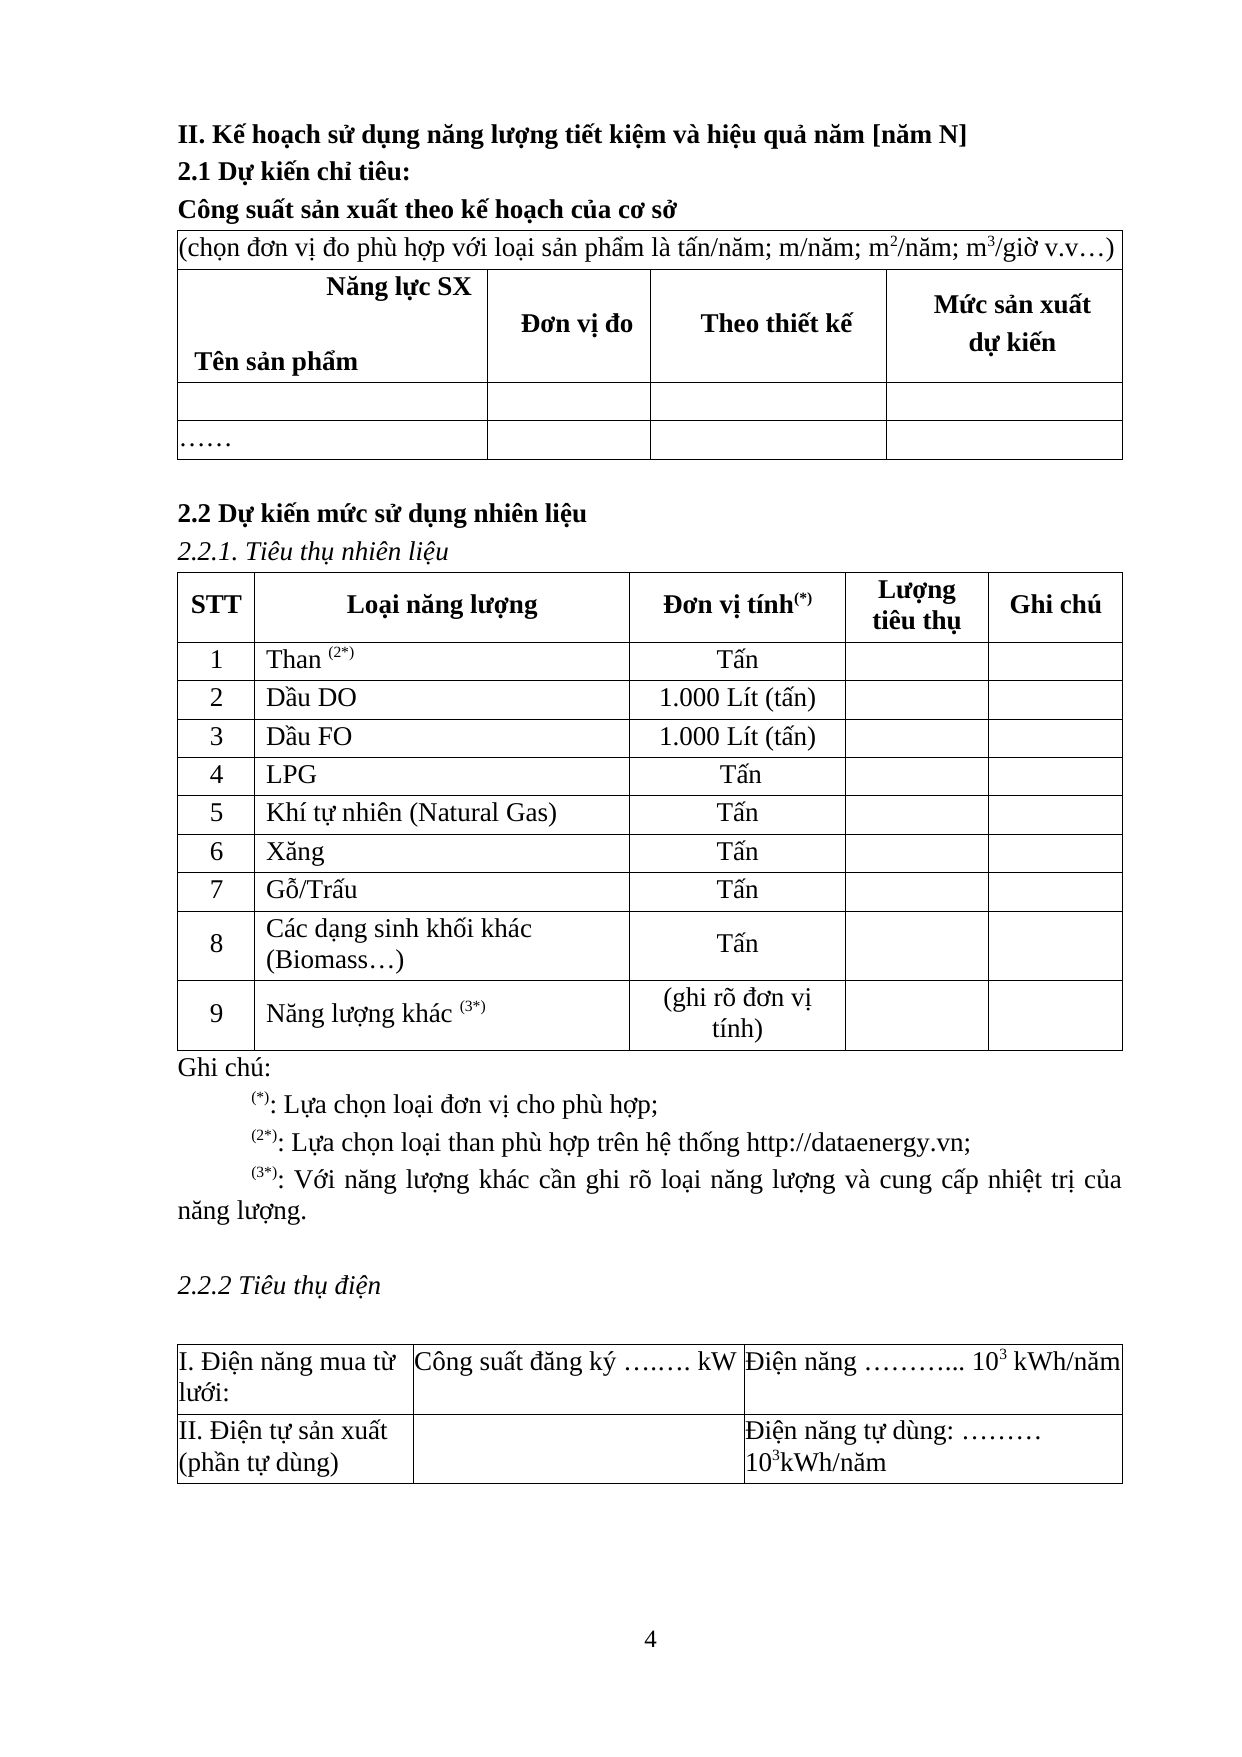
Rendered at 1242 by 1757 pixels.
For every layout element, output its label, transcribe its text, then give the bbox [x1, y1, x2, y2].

table_header STT [178, 573, 254, 642]
table_cell [846, 873, 988, 911]
table_header Đơn vị tính(*) [630, 573, 845, 642]
table_cell 6 [178, 835, 254, 872]
table_cell 4 [178, 758, 254, 795]
table_cell Tấn [630, 758, 845, 795]
table_cell II. Điện tự sản xuất (phần tự dùng) [178, 1415, 413, 1483]
table_cell [989, 873, 1122, 911]
text 2.2.1. Tiêu thụ nhiên liệu [177, 535, 1123, 566]
table_cell [414, 1415, 744, 1483]
table_cell Dầu FO [255, 720, 629, 757]
table_cell 7 [178, 873, 254, 911]
text (3*): Với năng lượng khác cần ghi rõ loại năng lượng và cung cấp nhiệt trị của năng lượng. [177, 1163, 1123, 1225]
table_cell [846, 758, 988, 795]
table_cell [989, 643, 1122, 680]
table_cell Tấn [630, 912, 845, 980]
table_cell [846, 835, 988, 872]
table_cell Năng lượng khác (3*) [255, 981, 629, 1050]
table_cell LPG [255, 758, 629, 795]
table_header Công suất đăng ký ….…. kW [414, 1345, 744, 1413]
table_cell 8 [178, 912, 254, 980]
table_cell Tấn [630, 796, 845, 834]
text II. Kế hoạch sử dụng năng lượng tiết kiệm và hiệu quả năm [năm N] [177, 118, 1123, 149]
table_cell [989, 720, 1122, 757]
text 2.1 Dự kiến chỉ tiêu: [177, 156, 1123, 187]
table_cell [846, 796, 988, 834]
table_cell Khí tự nhiên (Natural Gas) [255, 796, 629, 834]
text (2*): Lựa chọn loại than phù hợp trên hệ thống http://dataenergy.vn; [177, 1126, 1123, 1157]
table_cell Gỗ/Trấu [255, 873, 629, 911]
table_cell 3 [178, 720, 254, 757]
table_cell [846, 720, 988, 757]
table_header (chọn đơn vị đo phù hợp với loại sản phẩm là tấn/năm; m/năm; m2/năm; m3/giờ v.v…) [178, 231, 1122, 269]
table_cell (ghi rõ đơn vị tính) [630, 981, 845, 1050]
table_cell Theo thiết kế [651, 270, 886, 382]
table_cell Xăng [255, 835, 629, 872]
text Công suất sản xuất theo kế hoạch của cơ sở [177, 193, 1123, 224]
table_cell 9 [178, 981, 254, 1050]
table_cell [846, 981, 988, 1050]
text Ghi chú: [177, 1051, 1123, 1082]
text 2.2 Dự kiến mức sử dụng nhiên liệu [177, 497, 1123, 528]
table_header Điện năng ………... 103 kWh/năm [745, 1345, 1122, 1413]
table_cell Đơn vị đo [488, 270, 650, 382]
table_cell [651, 421, 886, 459]
table_cell Mức sản xuất dự kiến [887, 270, 1122, 382]
table_cell [989, 681, 1122, 718]
table_cell [846, 681, 988, 718]
table_cell 2 [178, 681, 254, 718]
table_cell Tấn [630, 643, 845, 680]
table_cell 1 [178, 643, 254, 680]
table_header I. Điện năng mua từ lưới: [178, 1345, 413, 1413]
table_cell [989, 796, 1122, 834]
text 2.2.2 Tiêu thụ điện [177, 1269, 1123, 1300]
table_cell 5 [178, 796, 254, 834]
table_cell [887, 421, 1122, 459]
table_cell [989, 981, 1122, 1050]
table_header Ghi chú [989, 573, 1122, 642]
table_cell [488, 421, 650, 459]
table_cell Các dạng sinh khối khác (Biomass…) [255, 912, 629, 980]
table_header Loại năng lượng [255, 573, 629, 642]
table_cell Tấn [630, 835, 845, 872]
table_cell Than (2*) [255, 643, 629, 680]
table_cell [989, 835, 1122, 872]
table_cell [178, 383, 487, 420]
table_cell Năng lực SX Tên sản phẩm [178, 270, 487, 382]
table_cell [887, 383, 1122, 420]
table_cell Điện năng tự dùng: ………103kWh/năm [745, 1415, 1122, 1483]
text (*): Lựa chọn loại đơn vị cho phù hợp; [177, 1088, 1123, 1119]
table_cell [651, 383, 886, 420]
table_cell [846, 643, 988, 680]
table_cell 1.000 Lít (tấn) [630, 681, 845, 718]
table_header Lượng tiêu thụ [846, 573, 988, 642]
table_cell 1.000 Lít (tấn) [630, 720, 845, 757]
table_cell [488, 383, 650, 420]
table_cell [989, 758, 1122, 795]
table_cell [989, 912, 1122, 980]
table_cell Tấn [630, 873, 845, 911]
table_cell [846, 912, 988, 980]
table_cell Dầu DO [255, 681, 629, 718]
table_cell …… [178, 421, 487, 459]
